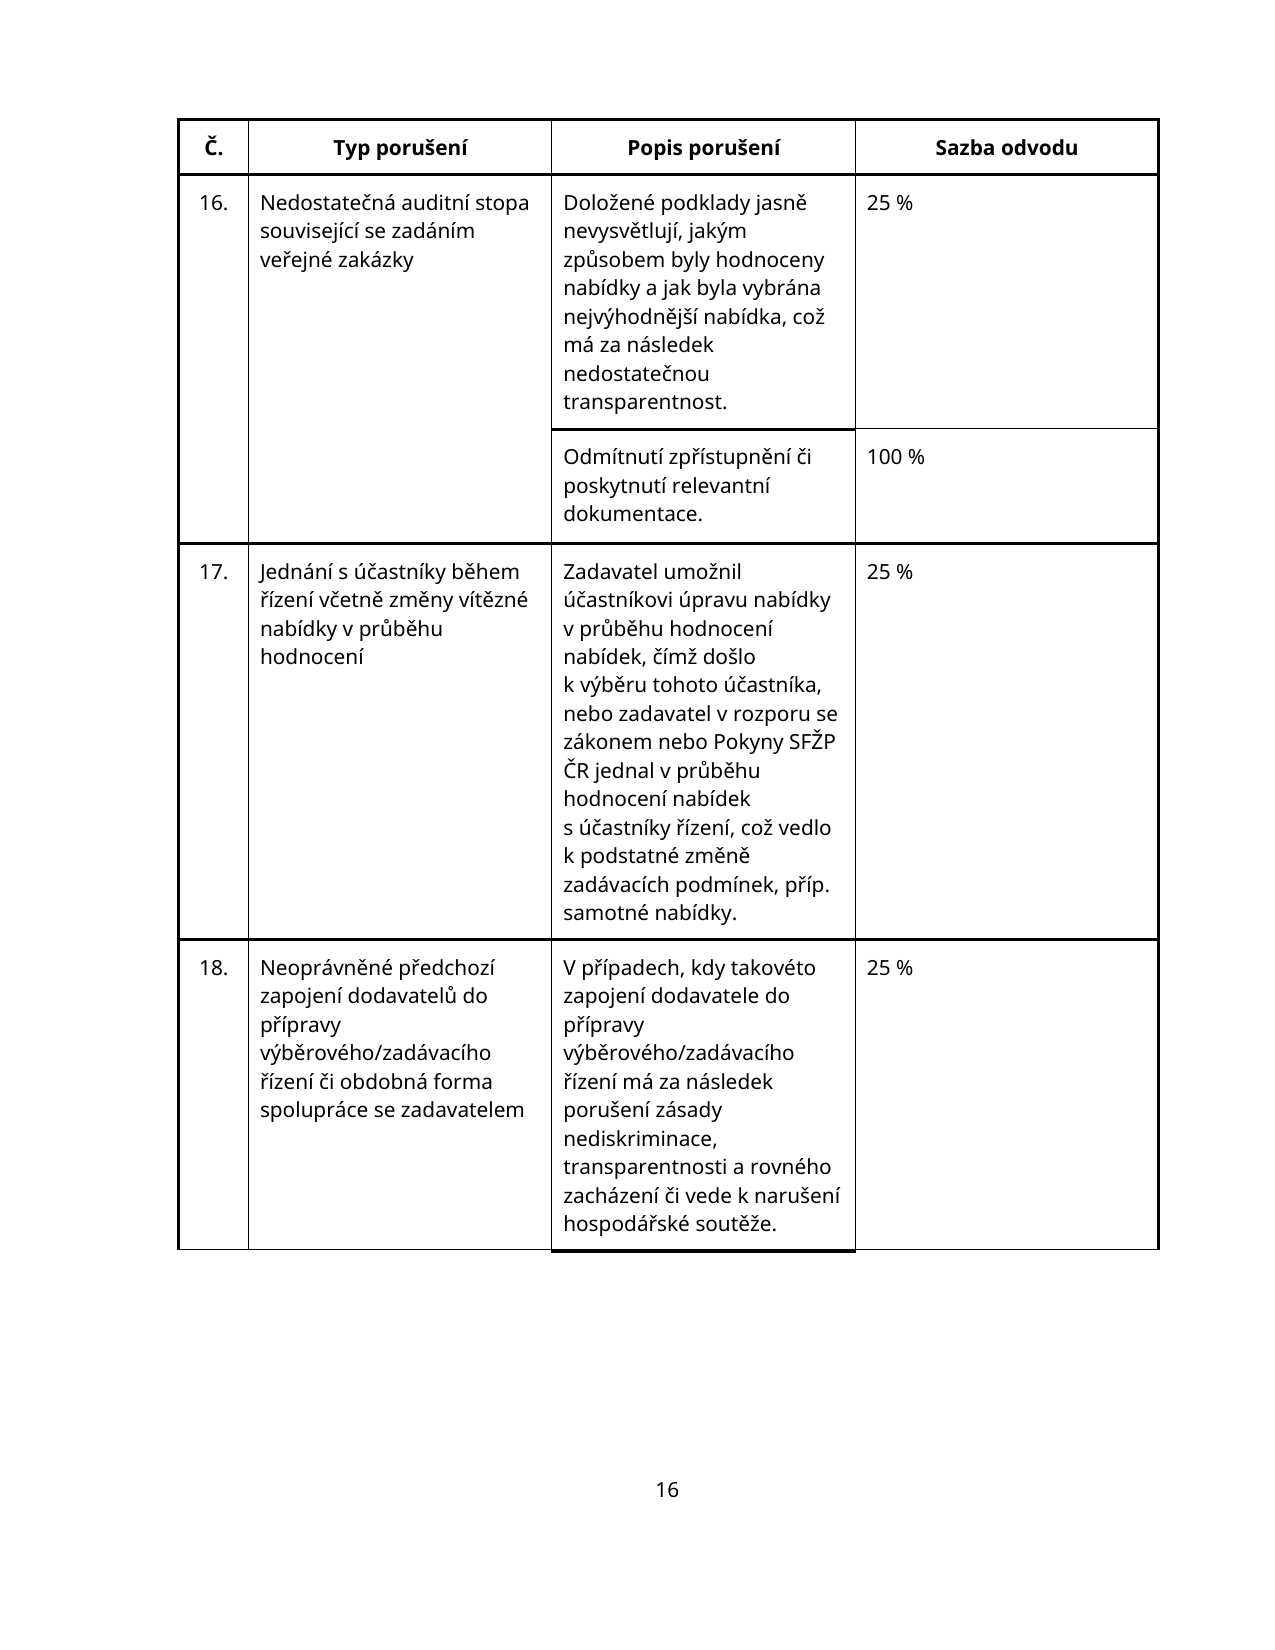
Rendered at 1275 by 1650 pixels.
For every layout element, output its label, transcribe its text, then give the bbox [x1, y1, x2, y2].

table_cell [180, 176, 248, 542]
table_cell 25 % [856, 176, 1157, 427]
table_cell Nedostatečná auditní stopa související se zadáním veřejné zakázky [249, 176, 551, 542]
table_header Typ porušení [249, 121, 551, 173]
table_header Sazba odvodu [856, 121, 1157, 173]
table_cell 25 % [856, 941, 1157, 1249]
table_cell Zadavatel umožnil účastníkovi úpravu nabídky v průběhu hodnocení nabídek, čímž došlo k výběru tohoto účastníka, nebo zadavatel v rozporu se zákonem nebo Pokyny SFŽP ČR jednal v průběhu hodnocení nabídek s účastníky řízení, což vedlo k podstatné změně zadávacích podmínek, příp. samotné nabídky. [552, 545, 855, 938]
table_cell [180, 545, 248, 938]
table_header Popis porušení [552, 121, 855, 173]
table_cell 25 % [856, 545, 1157, 938]
table_cell Odmítnutí zpřístupnění či poskytnutí relevantní dokumentace. [552, 431, 855, 542]
table_cell Doložené podklady jasně nevysvětlují, jakým způsobem byly hodnoceny nabídky a jak byla vybrána nejvýhodnější nabídka, což má za následek nedostatečnou transparentnost. [552, 176, 855, 427]
table_cell 100 % [856, 429, 1157, 542]
table_cell V případech, kdy takovéto zapojení dodavatele do přípravy výběrového/zadávacího řízení má za následek porušení zásady nediskriminace, transparentnosti a rovného zacházení či vede k narušení hospodářské soutěže. [552, 941, 855, 1249]
table_cell Neoprávněné předchozí zapojení dodavatelů do přípravy výběrového/zadávacího řízení či obdobná forma spolupráce se zadavatelem [249, 941, 551, 1249]
table_header Č. [180, 121, 248, 173]
table_cell Jednání s účastníky během řízení včetně změny vítězné nabídky v průběhu hodnocení [249, 545, 551, 938]
table_cell [180, 941, 248, 1249]
